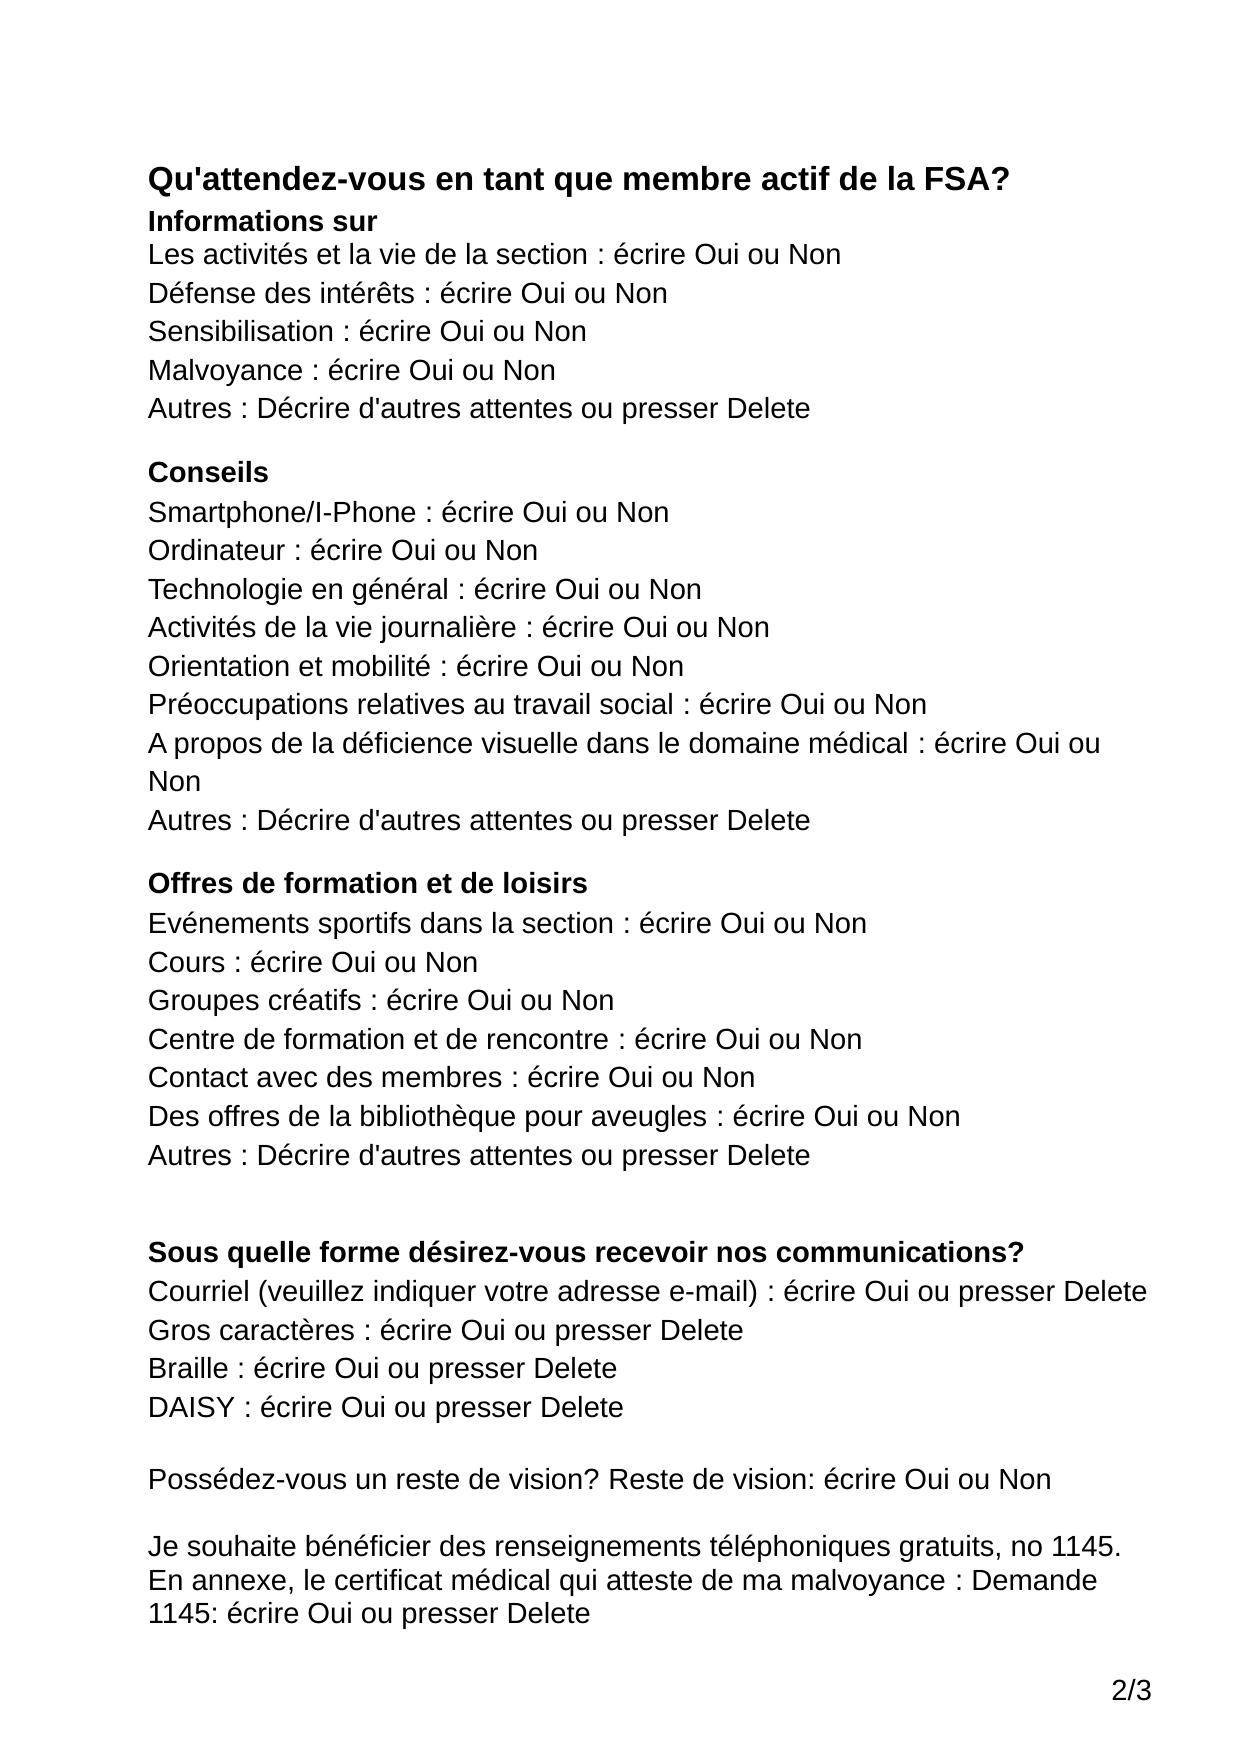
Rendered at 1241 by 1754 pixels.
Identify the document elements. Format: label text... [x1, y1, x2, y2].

text Sensibilisation : écrire Oui ou Non [148, 314, 1152, 348]
text Autres : Décrire d'autres attentes ou presser Delete [148, 803, 1152, 837]
text Centre de formation et de rencontre : écrire Oui ou Non [148, 1022, 1152, 1056]
subtitle Sous quelle forme désirez-vous recevoir nos communications? [148, 1235, 1152, 1268]
text Technologie en général : écrire Oui ou Non [148, 572, 1152, 605]
text Informations sur [148, 204, 1152, 237]
text Gros caractères : écrire Oui ou presser Delete [148, 1313, 1152, 1347]
text Contact avec des membres : écrire Oui ou Non [148, 1061, 1152, 1094]
subtitle Conseils [148, 455, 1152, 488]
text Je souhaite bénéficier des renseignements téléphoniques gratuits, no 1145. En annexe, le certificat médical qui atteste de ma malvoyance : Demande 1145: écrire Oui ou presser Delete [148, 1529, 1152, 1630]
text Groupes créatifs : écrire Oui ou Non [148, 983, 1152, 1017]
text DAISY : écrire Oui ou presser Delete [148, 1390, 1152, 1424]
text Possédez-vous un reste de vision? Reste de vision: écrire Oui ou Non [148, 1462, 1152, 1496]
text Activités de la vie journalière : écrire Oui ou Non [148, 610, 1152, 644]
subtitle Les activités et la vie de la section : écrire Oui ou Non [148, 237, 1152, 271]
text Défense des intérêts : écrire Oui ou Non [148, 276, 1152, 309]
text Malvoyance : écrire Oui ou Non [148, 353, 1152, 386]
text Braille : écrire Oui ou presser Delete [148, 1352, 1152, 1385]
text Des offres de la bibliothèque pour aveugles : écrire Oui ou Non [148, 1099, 1152, 1133]
text Autres : Décrire d'autres attentes ou presser Delete [148, 1138, 1152, 1171]
subtitle Qu'attendez-vous en tant que membre actif de la FSA? [148, 159, 1152, 197]
text A propos de la déficience visuelle dans le domaine médical : écrire Oui ou Non [148, 726, 1152, 798]
text Orientation et mobilité : écrire Oui ou Non [148, 649, 1152, 682]
text Smartphone/I-Phone : écrire Oui ou Non [148, 495, 1152, 528]
text Autres : Décrire d'autres attentes ou presser Delete [148, 391, 1152, 425]
text Cours : écrire Oui ou Non [148, 945, 1152, 978]
subtitle Offres de formation et de loisirs [148, 867, 1152, 900]
text Préoccupations relatives au travail social : écrire Oui ou Non [148, 687, 1152, 721]
text Ordinateur : écrire Oui ou Non [148, 533, 1152, 567]
text Courriel (veuillez indiquer votre adresse e-mail) : écrire Oui ou presser Delete [148, 1274, 1152, 1308]
text Evénements sportifs dans la section : écrire Oui ou Non [148, 906, 1152, 940]
